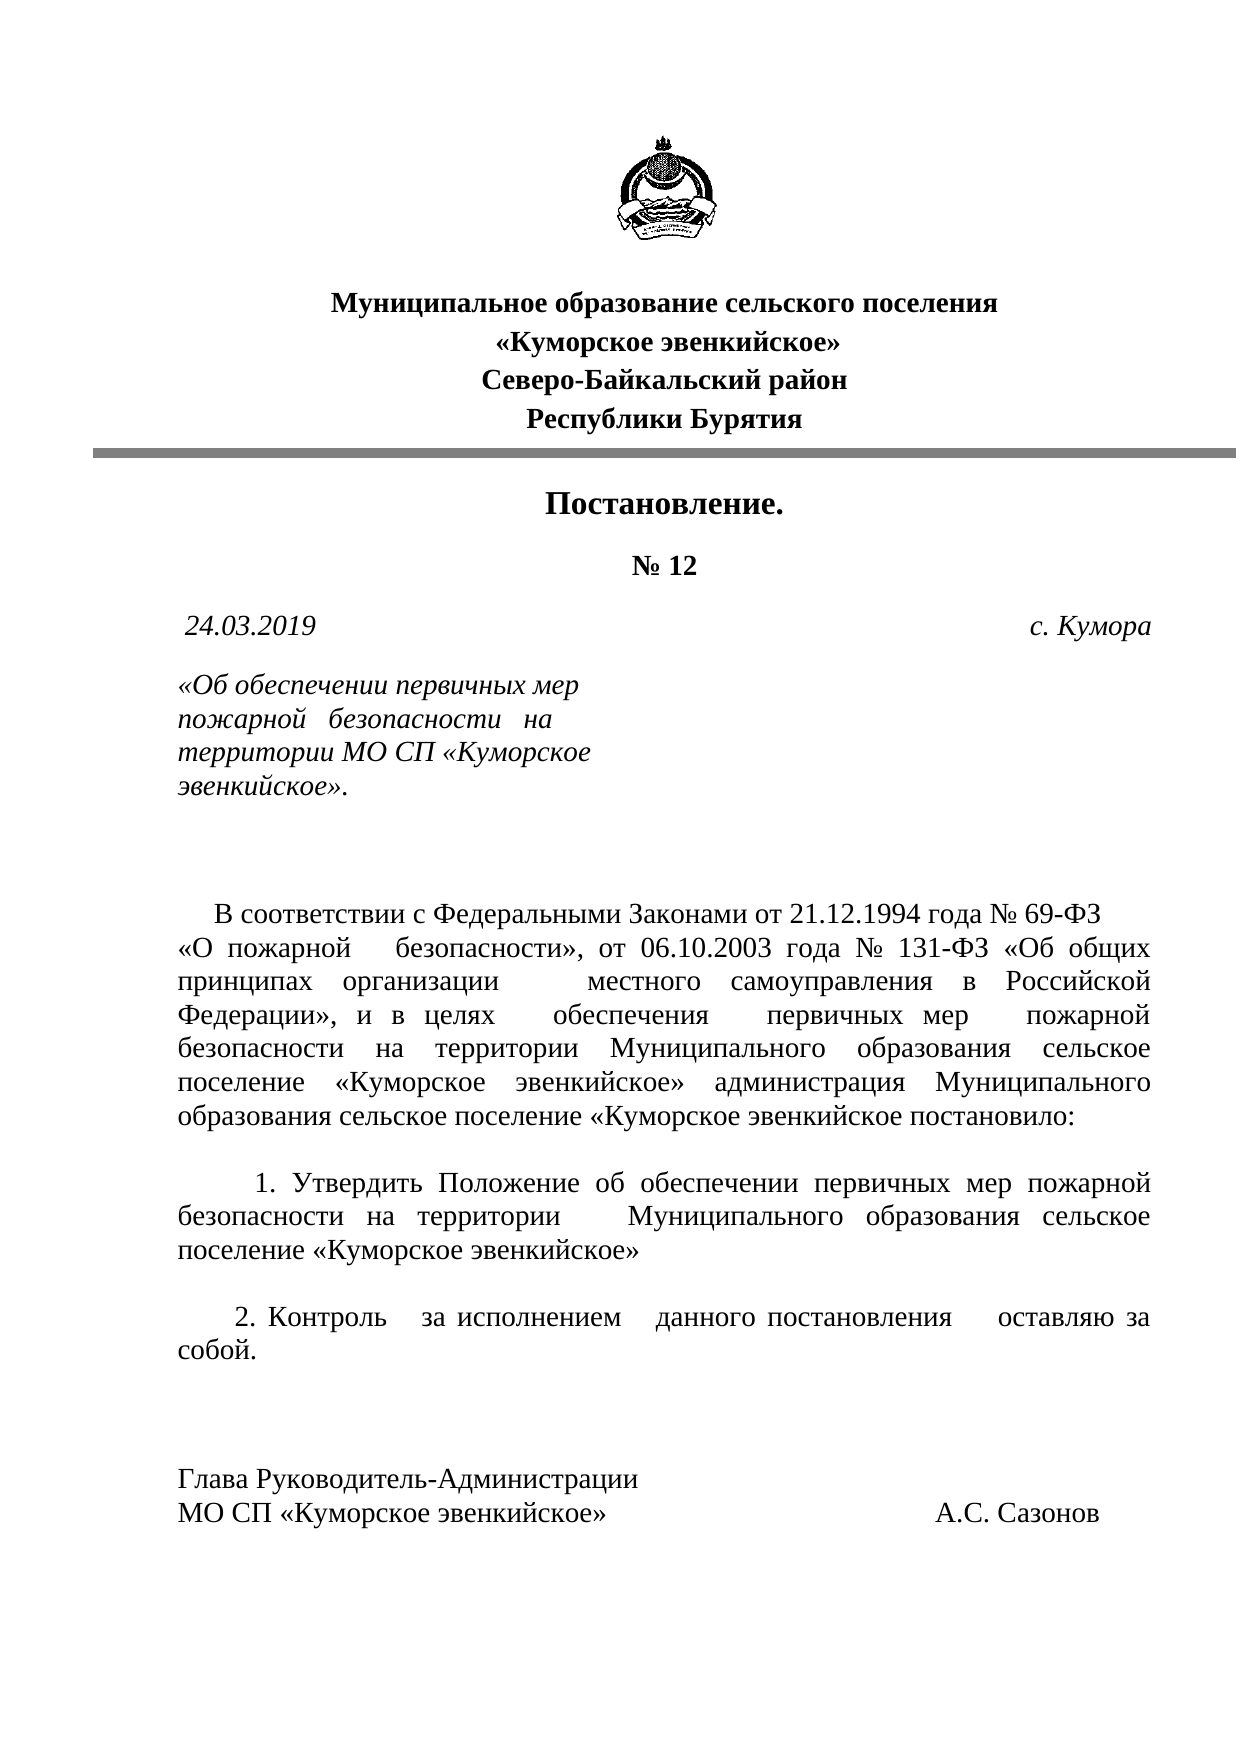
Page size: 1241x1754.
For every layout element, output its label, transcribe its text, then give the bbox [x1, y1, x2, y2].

text «Об обеспечении первичных мер [177, 667, 1152, 701]
text территории МО СП «Куморское [177, 734, 1152, 768]
text 24.03.2019 с. Кумора [177, 608, 1152, 641]
text Муниципальное образование сельского поселения [177, 285, 1152, 319]
text Северо-Байкальский район [177, 362, 1152, 396]
text В соответствии с Федеральными Законами от 21.12.1994 года № 69-ФЗ [177, 896, 1152, 930]
text Глава Руководитель-Администрации [177, 1461, 1152, 1495]
text 2. Контроль за исполнением данного постановления оставляю за собой. [177, 1299, 1152, 1366]
text Республики Бурятия [177, 401, 1152, 434]
text пожарной безопасности на [177, 701, 1152, 734]
text «Куморское эвенкийское» [177, 324, 1152, 357]
text эвенкийское». [177, 768, 1152, 801]
text МО СП «Куморское эвенкийское» А.С. Сазонов [177, 1495, 1152, 1528]
text 1. Утвердить Положение об обеспечении первичных мер пожарной безопасности на территории Муниципального образования сельское поселение «Куморское эвенкийское» [177, 1165, 1152, 1265]
picture [569, 118, 760, 261]
text № 12 [177, 548, 1152, 582]
text Постановление. [177, 483, 1152, 522]
text «О пожарной безопасности», от 06.10.2003 года № 131-ФЗ «Об общих принципах организации местного самоуправления в Российской Федерации», и в целях обеспечения первичных мер пожарной безопасности на территории Муниципального образования сельское поселение «Куморское эвенкийское» администрация Муниципального образования сельское поселение «Куморское эвенкийское постановило: [177, 930, 1152, 1131]
